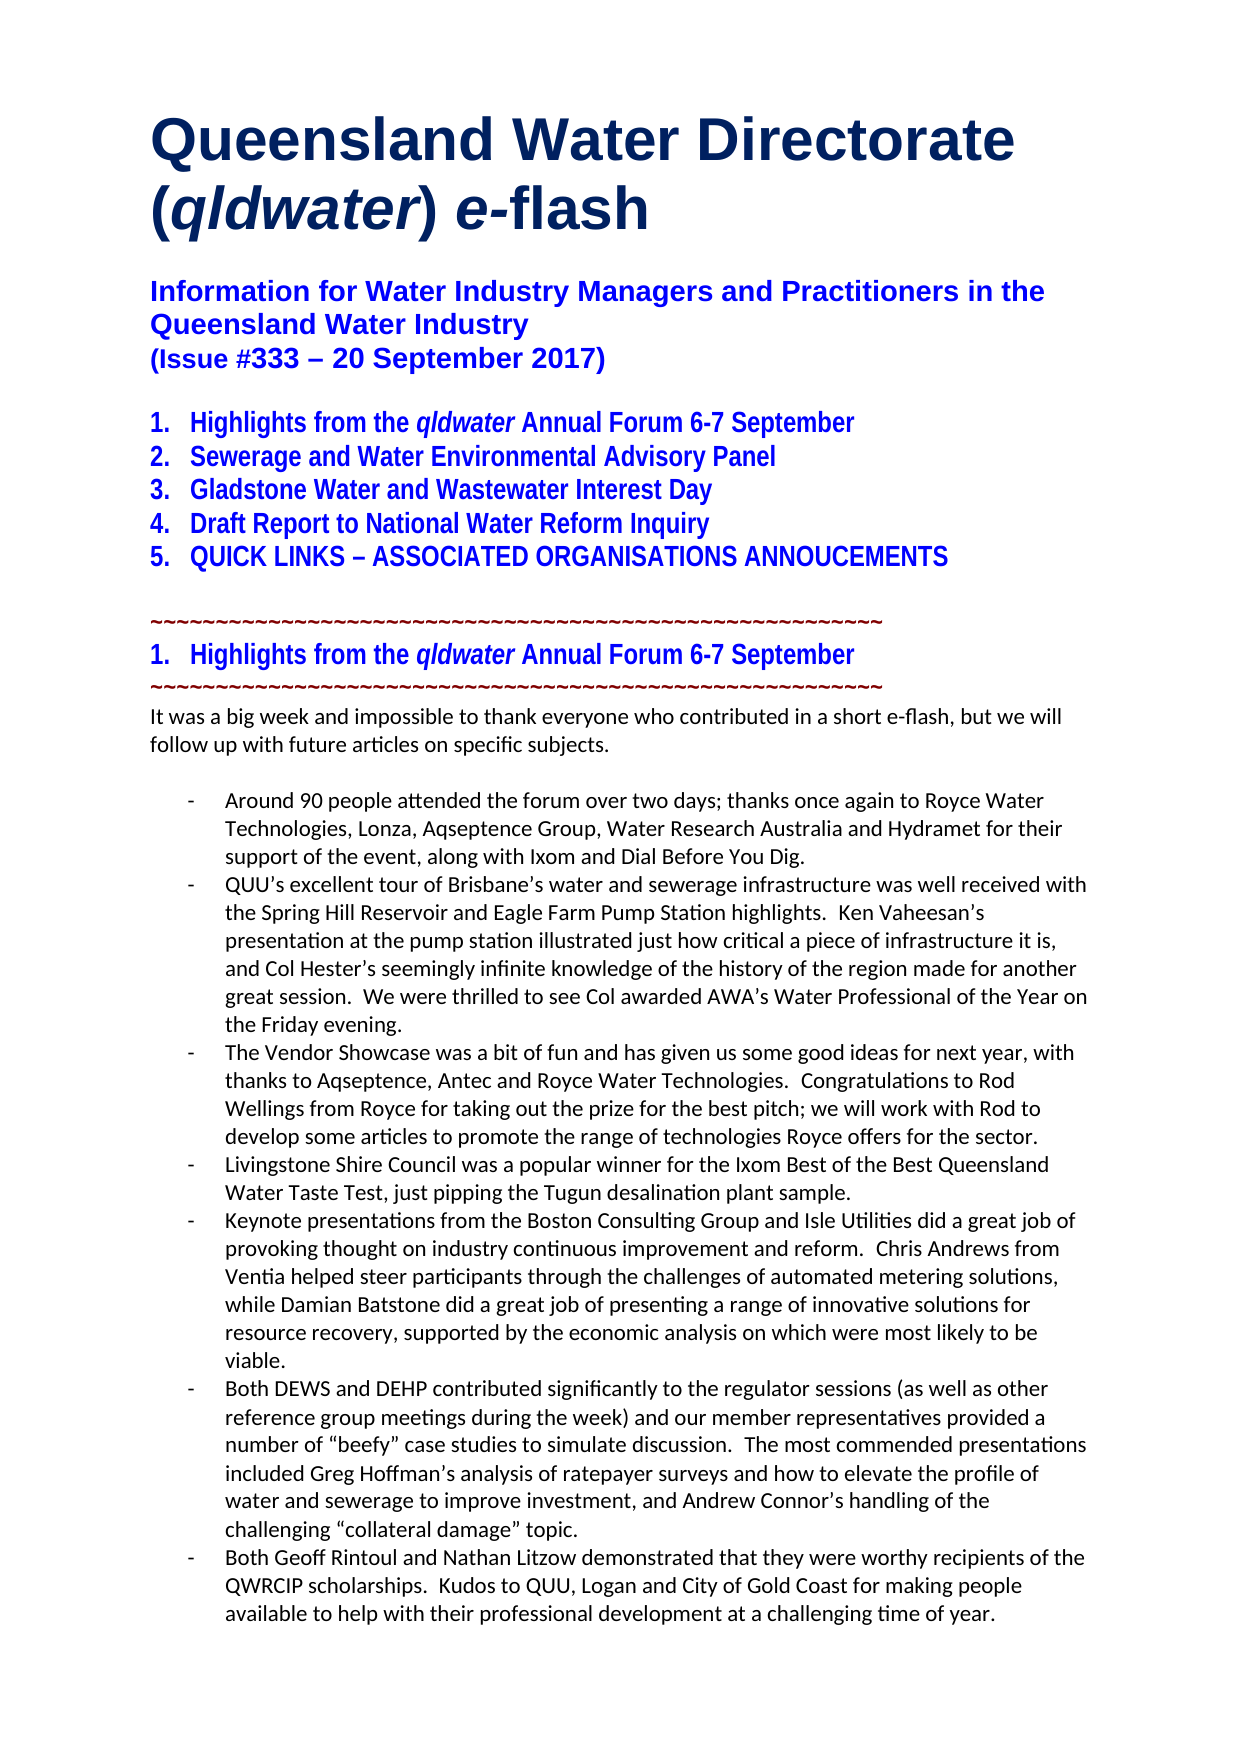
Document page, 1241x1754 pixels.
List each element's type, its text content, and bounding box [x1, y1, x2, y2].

list QUU’s excellent tour of Brisbane’s water and sewerage infrastructure was well received with the Spring Hill Reservoir and Eagle Farm Pump Station highlights. Ken Vaheesan’s presentation at the pump station illustrated just how critical a piece of infrastructure it is, and Col Hester’s seemingly infinite knowledge of the history of the region made for another great session. We were thrilled to see Col awarded AWA’s Water Professional of the Year on the Friday evening. [187, 870, 1090, 1038]
list Both Geoff Rintoul and Nathan Litzow demonstrated that they were worthy recipients of the QWRCIP scholarships. Kudos to QUU, Logan and City of Gold Coast for making people available to help with their professional development at a challenging time of year. [187, 1543, 1090, 1627]
text 2. Sewerage and Water Environmental Advisory Panel [150, 439, 1090, 472]
list Around 90 people attended the forum over two days; thanks once again to Royce Water Technologies, Lonza, Aqseptence Group, Water Research Australia and Hydramet for their support of the event, along with Ixom and Dial Before You Dig. [187, 786, 1090, 870]
text 4. Draft Report to National Water Reform Inquiry [150, 506, 1090, 539]
list Keynote presentations from the Boston Consulting Group and Isle Utilities did a great job of provoking thought on industry continuous improvement and reform. Chris Andrews from Ventia helped steer participants through the challenges of automated metering solutions, while Damian Batstone did a great job of presenting a range of innovative solutions for resource recovery, supported by the economic analysis on which were most likely to be viable. [187, 1206, 1090, 1374]
text ~~~~~~~~~~~~~~~~~~~~~~~~~~~~~~~~~~~~~~~~~~~~~~~~~~~~~~~~ [150, 671, 1090, 702]
text Information for Water Industry Managers and Practitioners in the Queensland Water Industry [150, 274, 1090, 341]
text 1. Highlights from the qldwater Annual Forum 6-7 September [150, 406, 1090, 439]
list Both DEWS and DEHP contributed significantly to the regulator sessions (as well as other reference group meetings during the week) and our member representatives provided a number of “beefy” case studies to simulate discussion. The most commended presentations included Greg Hoffman’s analysis of ratepayer surveys and how to elevate the profile of water and sewerage to improve investment, and Andrew Connor’s handling of the challenging “collateral damage” topic. [187, 1374, 1090, 1543]
text It was a big week and impossible to thank everyone who contributed in a short e-flash, but we will follow up with future articles on specific subjects. [150, 702, 1090, 758]
text 3. Gladstone Water and Wastewater Interest Day [150, 472, 1090, 506]
text (Issue #333 – 20 September 2017) [150, 341, 1090, 374]
list The Vendor Showcase was a bit of fun and has given us some good ideas for next year, with thanks to Aqseptence, Antec and Royce Water Technologies. Congratulations to Rod Wellings from Royce for taking out the prize for the best pitch; we will work with Rod to develop some articles to promote the range of technologies Royce offers for the sector. [187, 1038, 1090, 1150]
text ~~~~~~~~~~~~~~~~~~~~~~~~~~~~~~~~~~~~~~~~~~~~~~~~~~~~~~~~ [150, 606, 1090, 637]
text 1. Highlights from the qldwater Annual Forum 6-7 September [150, 637, 1090, 671]
list Livingstone Shire Council was a popular winner for the Ixom Best of the Best Queensland Water Taste Test, just pipping the Tugun desalination plant sample. [187, 1150, 1090, 1206]
text 5. QUICK LINKS – ASSOCIATED ORGANISATIONS ANNOUCEMENTS [150, 539, 1090, 573]
text Queensland Water Directorate (qldwater) e-flash [150, 103, 1090, 242]
